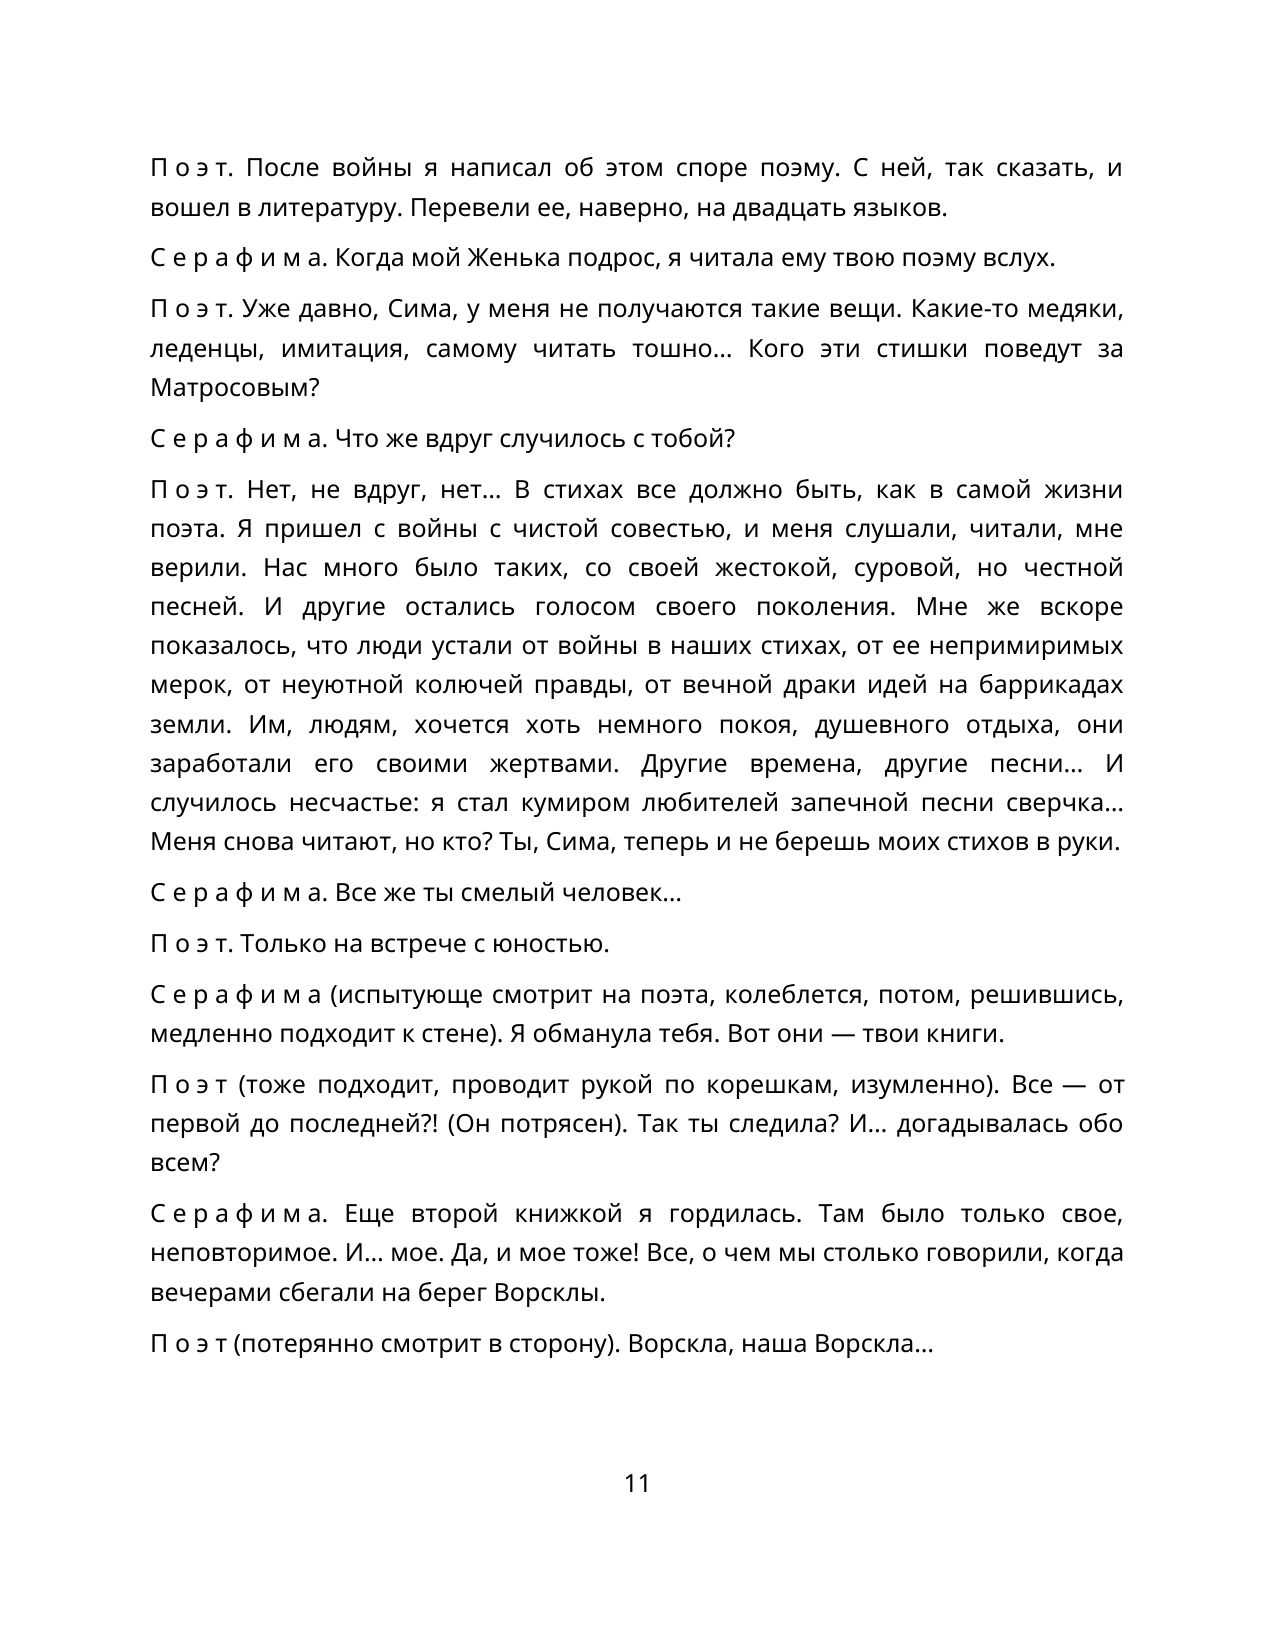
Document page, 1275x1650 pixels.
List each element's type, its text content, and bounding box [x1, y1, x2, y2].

text С е р а ф и м а. Все же ты смелый человек… [150, 875, 1125, 909]
text С е р а ф и м а. Еще второй книжкой я гордилась. Там было только свое, неповторимое. И… мое. Да, и мое тоже! Все, о чем мы столько говорили, когда вечерами сбегали на берег Ворсклы. [150, 1196, 1125, 1308]
text П о э т. Нет, не вдруг, нет… В стихах все должно быть, как в самой жизни поэта. Я пришел с войны с чистой совестью, и меня слушали, читали, мне верили. Нас много было таких, со своей жестокой, суровой, но честной песней. И другие остались голосом своего поколения. Мне же вскоре показалось, что люди устали от войны в наших стихах, от ее непримиримых мерок, от неуютной колючей правды, от вечной драки идей на баррикадах земли. Им, людям, хочется хоть немного покоя, душевного отдыха, они заработали его своими жертвами. Другие времена, другие песни… И случилось несчастье: я стал кумиром любителей запечной песни сверчка… Меня снова читают, но кто? Ты, Сима, теперь и не берешь моих стихов в руки. [150, 471, 1125, 858]
text С е р а ф и м а. Что же вдруг случилось с тобой? [150, 420, 1125, 454]
text П о э т. Только на встрече с юностью. [150, 926, 1125, 960]
text С е р а ф и м а. Когда мой Женька подрос, я читала ему твою поэму вслух. [150, 240, 1125, 274]
text П о э т. Уже давно, Сима, у меня не получаются такие вещи. Какие-то медяки, леденцы, имитация, самому читать тошно… Кого эти стишки поведут за Матросовым? [150, 291, 1125, 403]
text П о э т (тоже подходит, проводит рукой по корешкам, изумленно). Все — от первой до последней?! (Он потрясен). Так ты следила? И… догадывалась обо всем? [150, 1067, 1125, 1179]
text П о э т. После войны я написал об этом споре поэму. С ней, так сказать, и вошел в литературу. Перевели ее, наверно, на двадцать языков. [150, 150, 1125, 223]
text П о э т (потерянно смотрит в сторону). Ворскла, наша Ворскла… [150, 1325, 1125, 1359]
text С е р а ф и м а (испытующе смотрит на поэта, колеблется, потом, решившись, медленно подходит к стене). Я обманула тебя. Вот они — твои книги. [150, 977, 1125, 1050]
